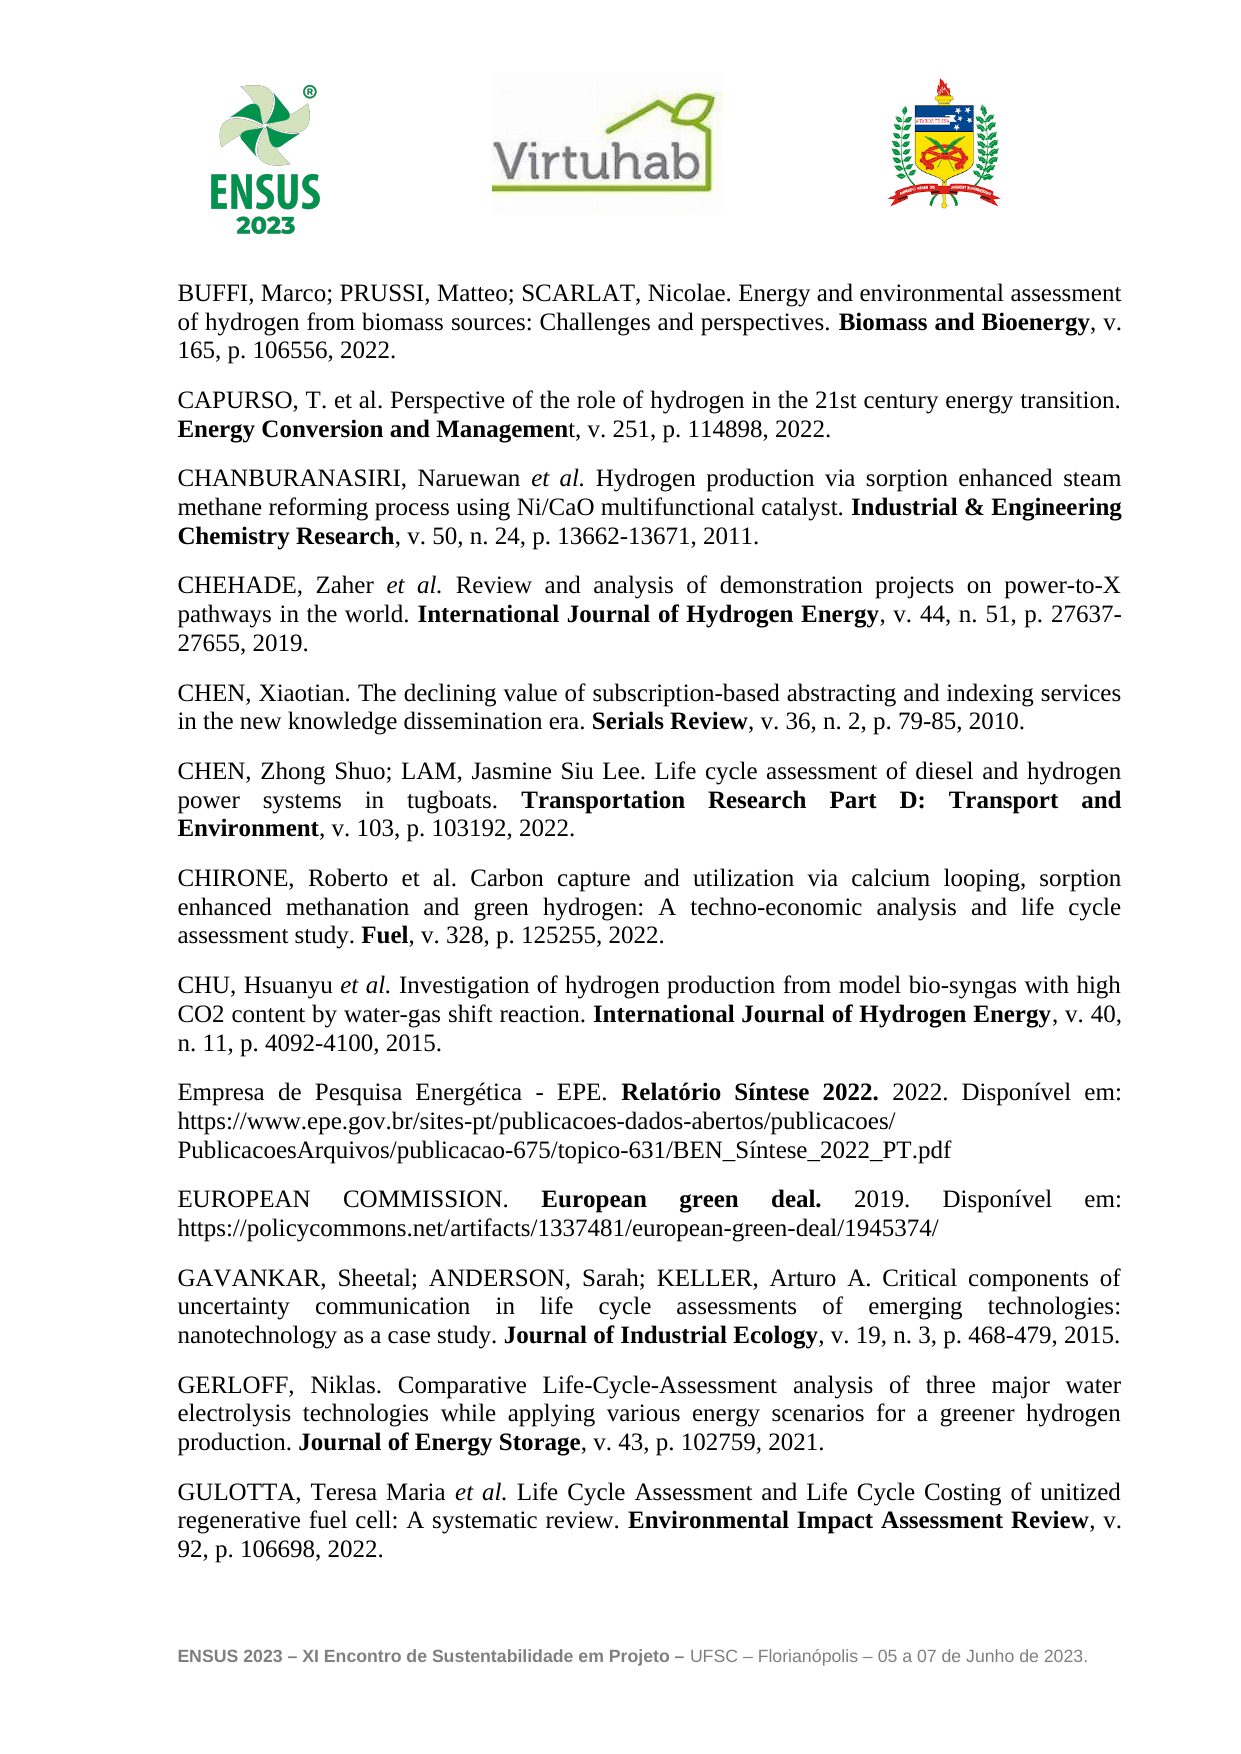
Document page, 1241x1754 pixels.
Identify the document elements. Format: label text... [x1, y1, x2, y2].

text CHU, Hsuanyu et al. Investigation of hydrogen production from model bio-syngas with high CO2 content by water-gas shift reaction. International Journal of Hydrogen Energy, v. 40, n. 11, p. 4092-4100, 2015. [177, 970, 1122, 1056]
text CAPURSO, T. et al. Perspective of the role of hydrogen in the 21st century energy transition. Energy Conversion and Management, v. 251, p. 114898, 2022. [177, 385, 1122, 443]
text GAVANKAR, Sheetal; ANDERSON, Sarah; KELLER, Arturo A. Critical components of uncertainty communication in life cycle assessments of emerging technologies: nanotechnology as a case study. Journal of Industrial Ecology, v. 19, n. 3, p. 468-479, 2015. [177, 1263, 1122, 1349]
text CHANBURANASIRI, Naruewan et al. Hydrogen production via sorption enhanced steam methane reforming process using Ni/CaO multifunctional catalyst. Industrial & Engineering Chemistry Research, v. 50, n. 24, p. 13662-13671, 2011. [177, 463, 1122, 550]
picture [177, 73, 354, 250]
text EUROPEAN COMMISSION. European green deal. 2019. Disponível em: https://policycommons.net/artifacts/1337481/european-green-deal/1945374/ [177, 1184, 1122, 1242]
text BUFFI, Marco; PRUSSI, Matteo; SCARLAT, Nicolae. Energy and environmental assessment of hydrogen from biomass sources: Challenges and perspectives. Biomass and Bioenergy, v. 165, p. 106556, 2022. [177, 278, 1122, 364]
text CHEN, Zhong Shuo; LAM, Jasmine Siu Lee. Life cycle assessment of diesel and hydrogen power systems in tugboats. Transportation Research Part D: Transport and Environment, v. 103, p. 103192, 2022. [177, 756, 1122, 842]
picture [491, 73, 724, 214]
picture [880, 73, 1007, 249]
text CHEN, Xiaotian. The declining value of subscription-based abstracting and indexing services in the new knowledge dissemination era. Serials Review, v. 36, n. 2, p. 79-85, 2010. [177, 678, 1122, 735]
text CHEHADE, Zaher et al. Review and analysis of demonstration projects on power-to-X pathways in the world. International Journal of Hydrogen Energy, v. 44, n. 51, p. 27637-27655, 2019. [177, 571, 1122, 657]
text GULOTTA, Teresa Maria et al. Life Cycle Assessment and Life Cycle Costing of unitized regenerative fuel cell: A systematic review. Environmental Impact Assessment Review, v. 92, p. 106698, 2022. [177, 1477, 1122, 1563]
text Empresa de Pesquisa Energética - EPE. Relatório Síntese 2022. 2022. Disponível em: https://www.epe.gov.br/sites-pt/publicacoes-dados-abertos/publicacoes/PublicacoesArquivos/publicacao-675/topico-631/BEN_Síntese_2022_PT.pdf [177, 1077, 1122, 1163]
text GERLOFF, Niklas. Comparative Life-Cycle-Assessment analysis of three major water electrolysis technologies while applying various energy scenarios for a greener hydrogen production. Journal of Energy Storage, v. 43, p. 102759, 2021. [177, 1370, 1122, 1456]
text CHIRONE, Roberto et al. Carbon capture and utilization via calcium looping, sorption enhanced methanation and green hydrogen: A techno-economic analysis and life cycle assessment study. Fuel, v. 328, p. 125255, 2022. [177, 863, 1122, 949]
